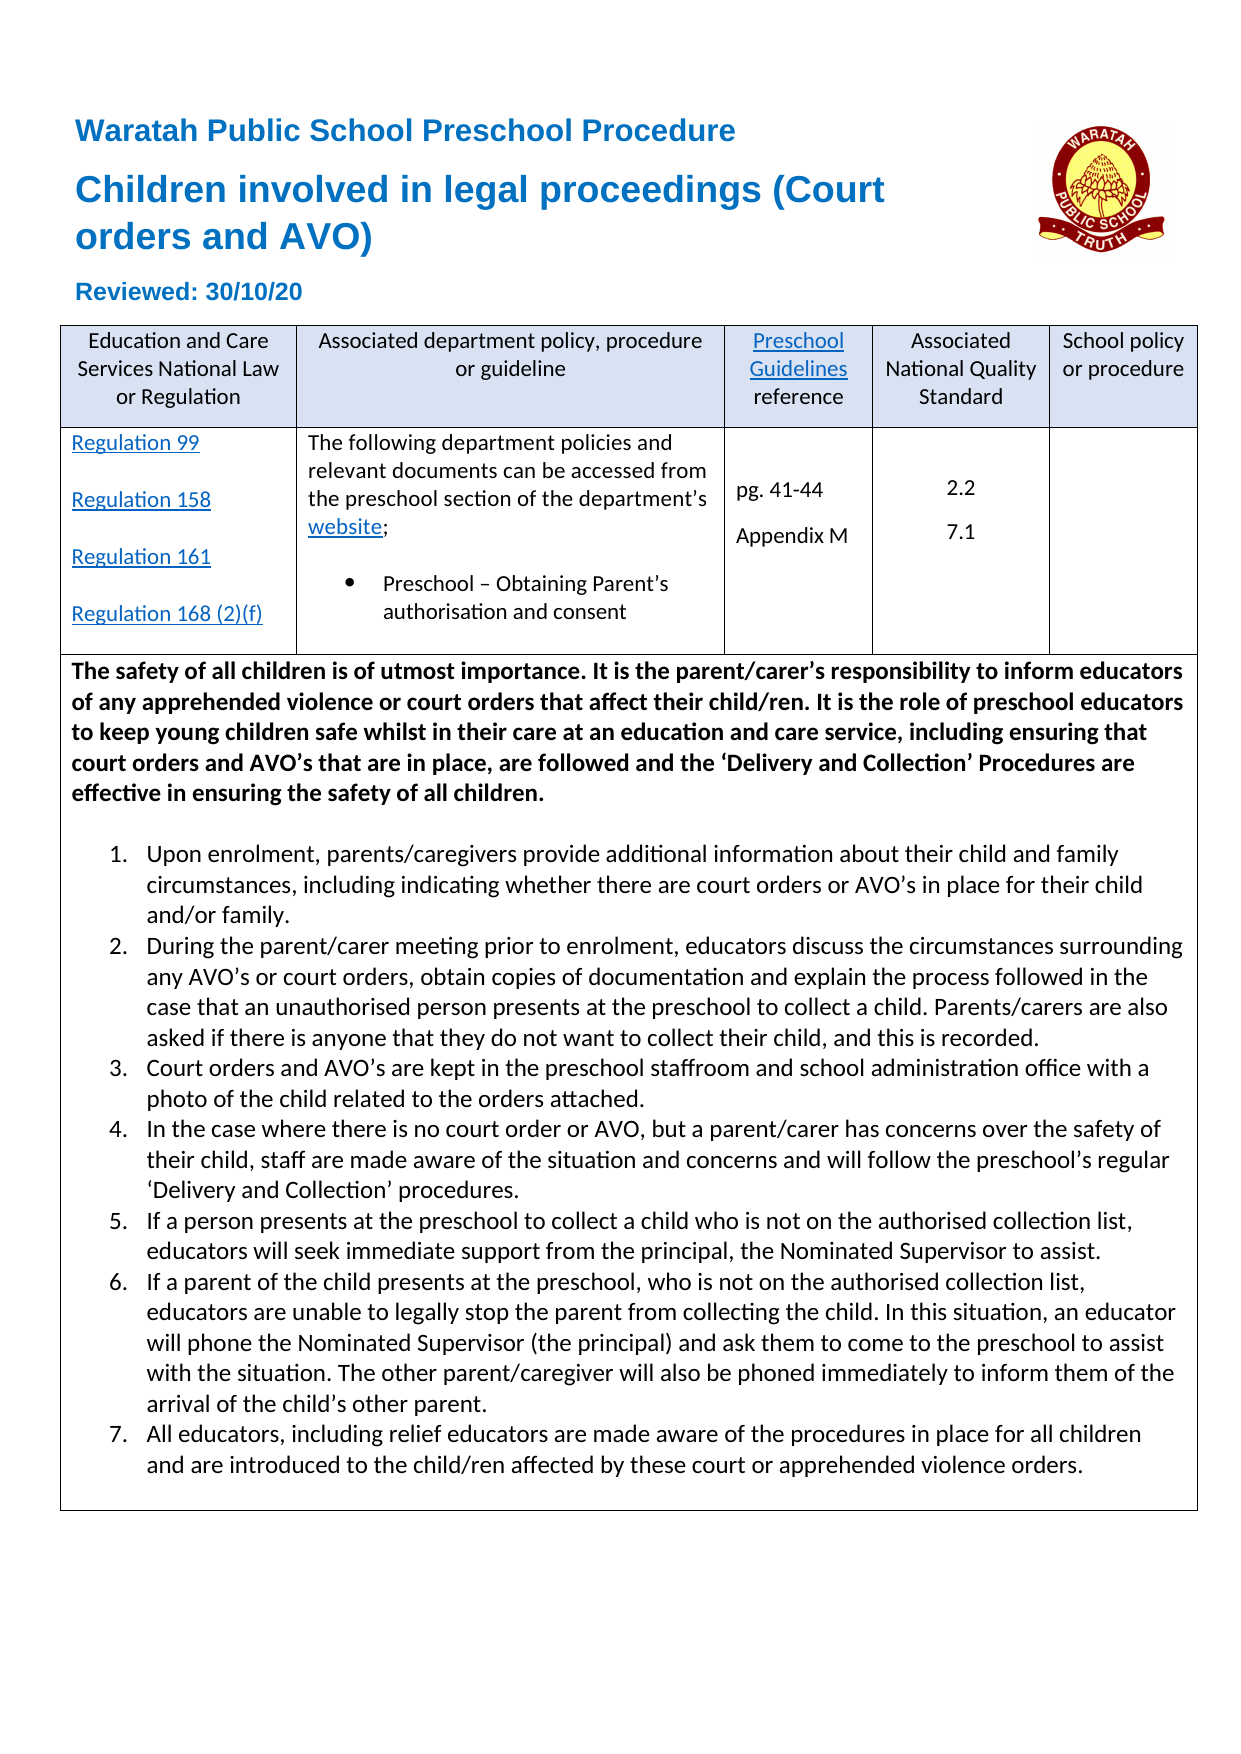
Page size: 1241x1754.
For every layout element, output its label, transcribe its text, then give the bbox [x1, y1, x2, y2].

table_cell Regulation 99 Regulation 158 Regulation 161 Regulation 168 (2)(f) [61, 428, 296, 654]
table_header Education and Care Services National Law or Regulation [61, 326, 296, 427]
table_header School policy or procedure [1050, 326, 1197, 427]
table_cell 2.2 7.1 [873, 428, 1049, 654]
table_header Associated department policy, procedure or guideline [297, 326, 724, 427]
table_cell The following department policies and relevant documents can be accessed from the preschool section of the department’s website; Preschool – Obtaining Parent’s authorisation and consent [297, 428, 724, 654]
text Reviewed: 30/10/20 [75, 277, 1165, 306]
table_header Preschool Guidelines reference [725, 326, 872, 427]
table_cell [1050, 428, 1197, 654]
text Children involved in legal proceedings (Court orders and AVO) [75, 168, 1018, 257]
table_cell pg. 41-44 Appendix M [725, 428, 872, 654]
text Waratah Public School Preschool Procedure [75, 112, 1018, 148]
table_cell The safety of all children is of utmost importance. It is the parent/carer’s responsibility to inform educators of any apprehended violence or court orders that affect their child/ren. It is the role of preschool educators to keep young children safe whilst in their care at an education and care service, including ensuring that court orders and AVO’s that are in place, are followed and the ‘Delivery and Collection’ Procedures are effective in ensuring the safety of all children. Upon enrolment, parents/caregivers provide additional information about their child and family circumstances, including indicating whether there are court orders or AVO’s in place for their child and/or family. During the parent/carer meeting prior to enrolment, educators discuss the circumstances surrounding any AVO’s or court orders, obtain copies of documentation and explain the process followed in the case that an unauthorised person presents at the preschool to collect a child. Parents/carers are also asked if there is anyone that they do not want to collect their child, and this is recorded. Court orders and AVO’s are kept in the preschool staffroom and school administration office with a photo of the child related to the orders attached. In the case where there is no court order or AVO, but a parent/carer has concerns over the safety of their child, staff are made aware of the situation and concerns and will follow the preschool’s regular ‘Delivery and Collection’ procedures. If a person presents at the preschool to collect a child who is not on the authorised collection list, educators will seek immediate support from the principal, the Nominated Supervisor to assist. If a parent of the child presents at the preschool, who is not on the authorised collection list, educators are unable to legally stop the parent from collecting the child. In this situation, an educator will phone the Nominated Supervisor (the principal) and ask them to come to the preschool to assist with the situation. The other parent/caregiver will also be phoned immediately to inform them of the arrival of the child’s other parent. All educators, including relief educators are made aware of the procedures in place for all children and are introduced to the child/ren affected by these court or apprehended violence orders. [61, 655, 1197, 1509]
table_header Associated National Quality Standard [873, 326, 1049, 427]
picture [1034, 120, 1171, 257]
